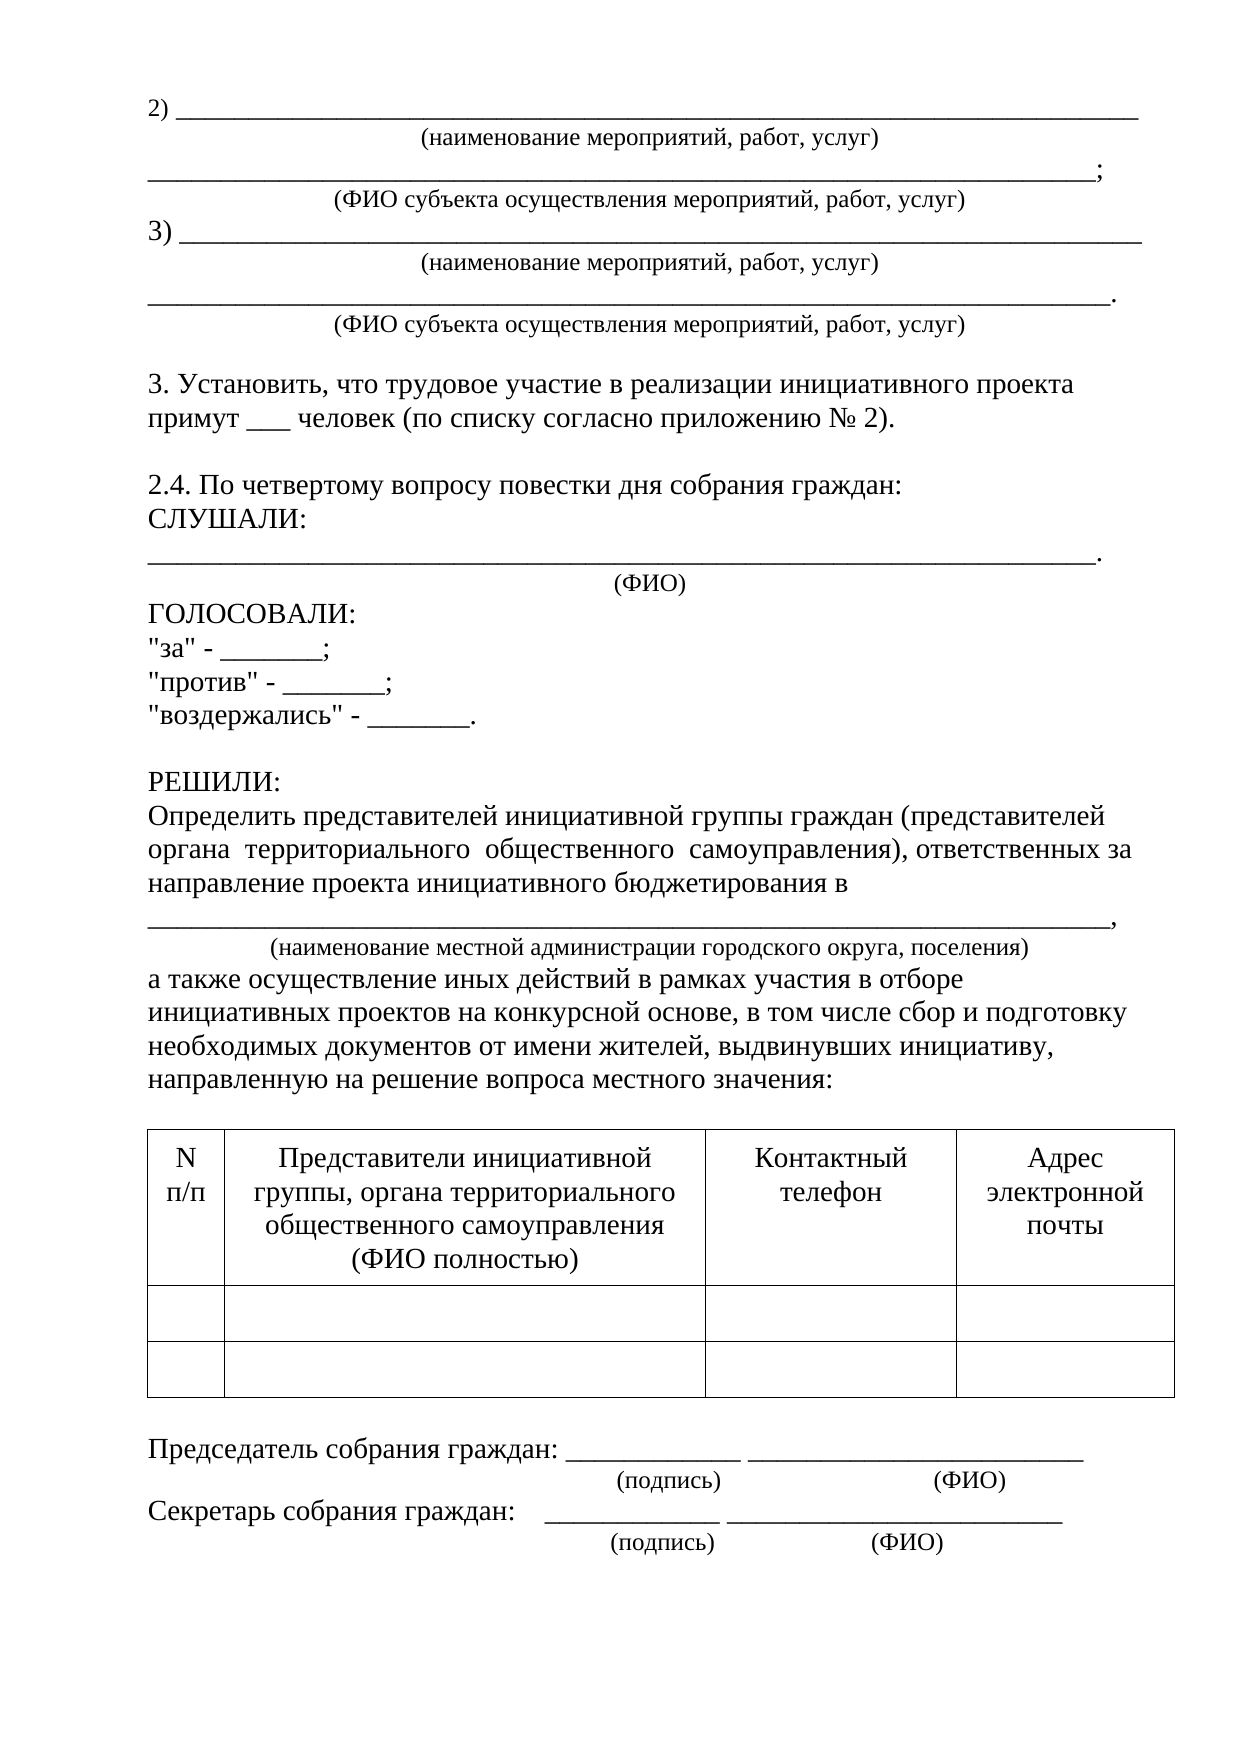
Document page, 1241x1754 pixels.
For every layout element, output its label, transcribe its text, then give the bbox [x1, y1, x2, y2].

table_cell [225, 1286, 705, 1341]
text (подпись) (ФИО) [148, 1465, 1152, 1493]
text 3. Установить, что трудовое участие в реализации инициативного проекта примут ___ человек (по списку согласно приложению № 2). [148, 367, 1152, 434]
text (наименование местной администрации городского округа, поселения) [148, 932, 1152, 961]
text 2.4. По четвертому вопросу повестки дня собрания граждан: [148, 467, 1152, 501]
text "за" - _______; [148, 630, 1152, 664]
table_cell [148, 1342, 224, 1397]
table_cell [225, 1342, 705, 1397]
table_cell [957, 1286, 1174, 1341]
text СЛУШАЛИ: _________________________________________________________________. [148, 501, 1152, 568]
table_cell [148, 1286, 224, 1341]
table_header N п/п [148, 1130, 224, 1285]
text "воздержались" - _______. [148, 697, 1152, 731]
text Секретарь собрания граждан: ____________ _______________________ [148, 1493, 1152, 1527]
table_cell [706, 1286, 956, 1341]
text 2) __________________________________________________________________ [148, 89, 1152, 122]
text (ФИО) [148, 568, 1152, 597]
text Определить представителей инициативной группы граждан (представителей органа территориального общественного самоуправления), ответственных за направление проекта инициативного бюджетирования в __________________________________________________________________, [148, 798, 1152, 932]
table_header Адрес электронной почты [957, 1130, 1174, 1285]
text ГОЛОСОВАЛИ: [148, 597, 1152, 630]
text (ФИО субъекта осуществления мероприятий, работ, услуг) [148, 309, 1152, 338]
text _________________________________________________________________; [148, 151, 1152, 184]
text "против" - _______; [148, 664, 1152, 697]
text а также осуществление иных действий в рамках участия в отборе инициативных проектов на конкурсной основе, в том числе сбор и подготовку необходимых документов от имени жителей, выдвинувших инициативу, направленную на решение вопроса местного значения: [148, 961, 1152, 1095]
text РЕШИЛИ: [148, 764, 1152, 798]
table_header Контактный телефон [706, 1130, 956, 1285]
table_header Представители инициативной группы, органа территориального общественного самоуправления (ФИО полностью) [225, 1130, 705, 1285]
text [148, 184, 1152, 213]
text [148, 122, 1152, 151]
text 3) __________________________________________________________________ [148, 213, 1152, 247]
table_cell [957, 1342, 1174, 1397]
text __________________________________________________________________. [148, 276, 1152, 309]
text Председатель собрания граждан: ____________ _______________________ [148, 1431, 1152, 1465]
text (подпись) (ФИО) [148, 1527, 1152, 1556]
text (наименование мероприятий, работ, услуг) [148, 247, 1152, 276]
table_cell [706, 1342, 956, 1397]
